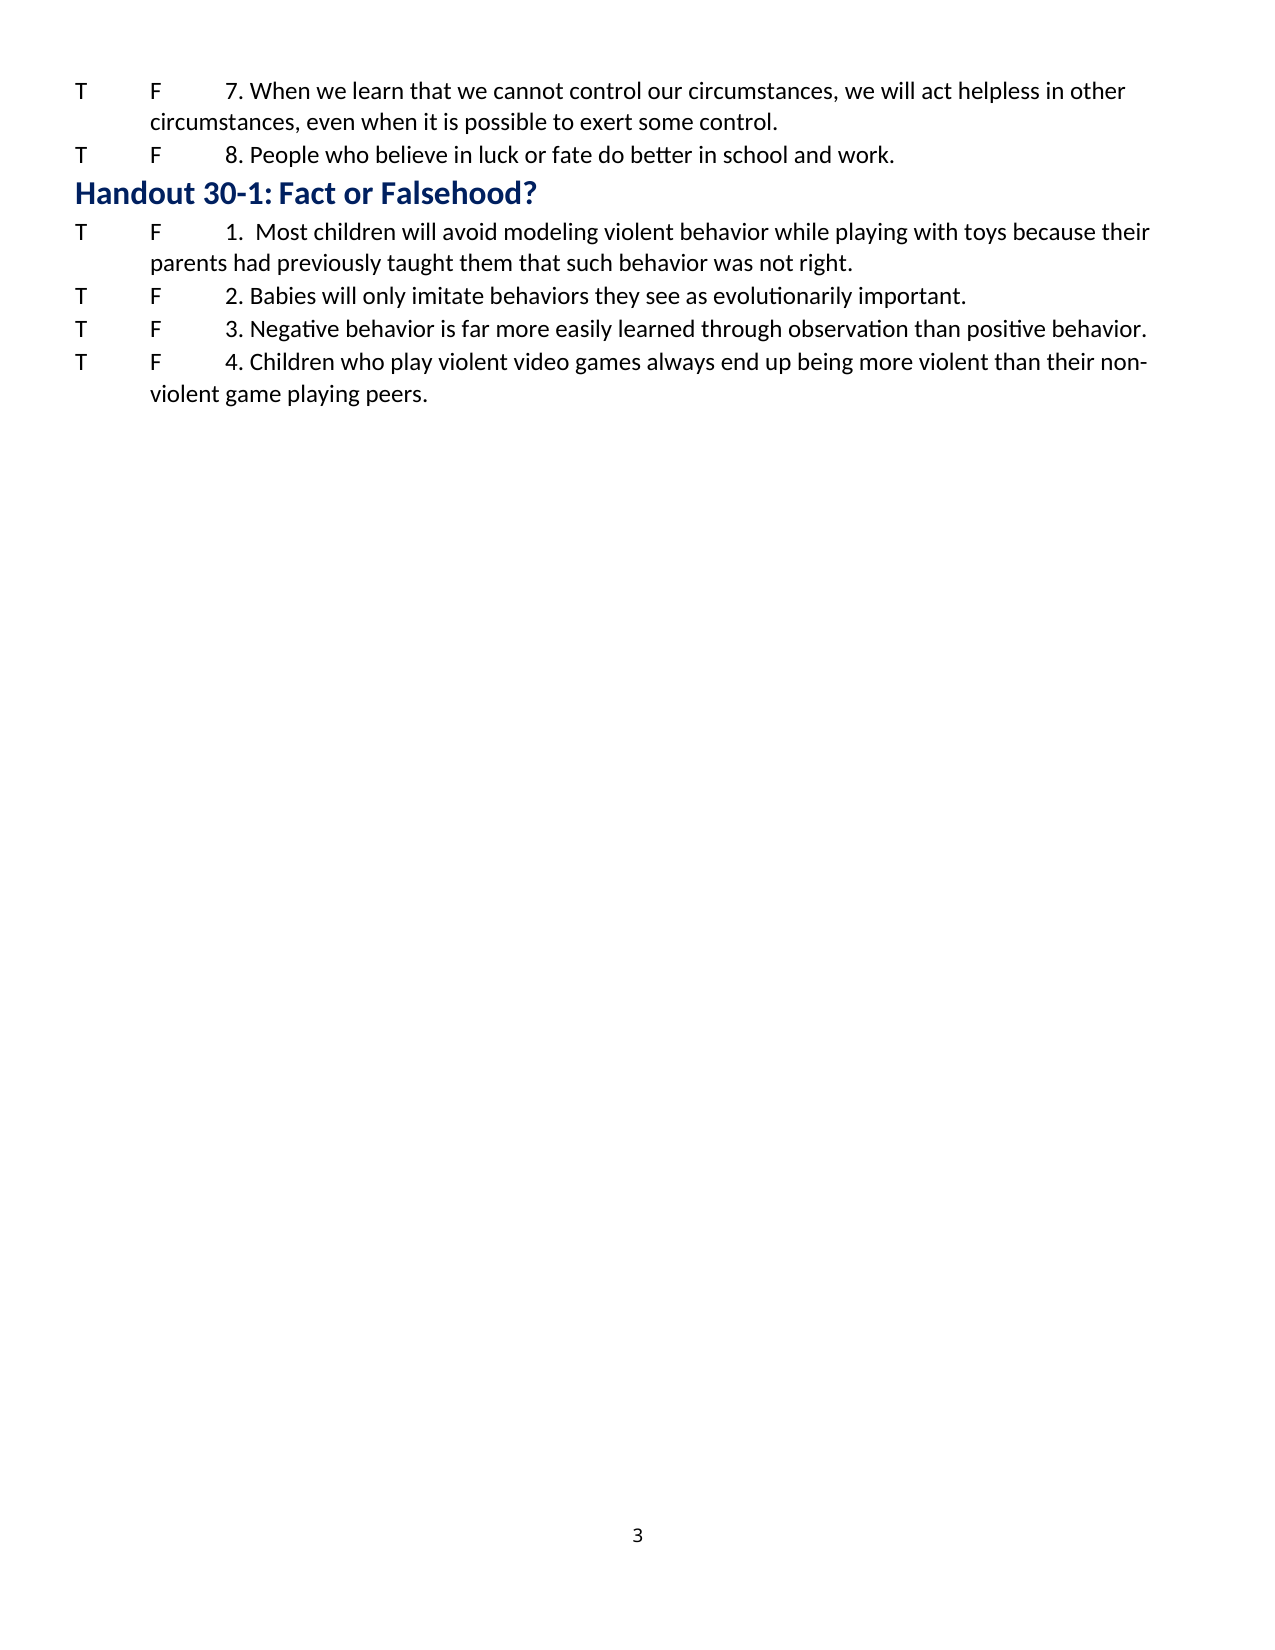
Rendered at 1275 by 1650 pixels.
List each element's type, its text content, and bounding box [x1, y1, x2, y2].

text T F 1. Most children will avoid modeling violent behavior while playing with toys because their parents had previously taught them that such behavior was not right. [75, 216, 1200, 278]
text T F 7. When we learn that we cannot control our circumstances, we will act helpless in other circumstances, even when it is possible to exert some control. [75, 75, 1200, 137]
text Handout 30-1: Fact or Falsehood? [75, 172, 1200, 213]
text T F 3. Negative behavior is far more easily learned through observation than positive behavior. [75, 313, 1200, 344]
text T F 2. Babies will only imitate behaviors they see as evolutionarily important. [75, 280, 1200, 311]
text T F 4. Children who play violent video games always end up being more violent than their non-violent game playing peers. [75, 346, 1200, 408]
text T F 8. People who believe in luck or fate do better in school and work. [75, 139, 1200, 170]
